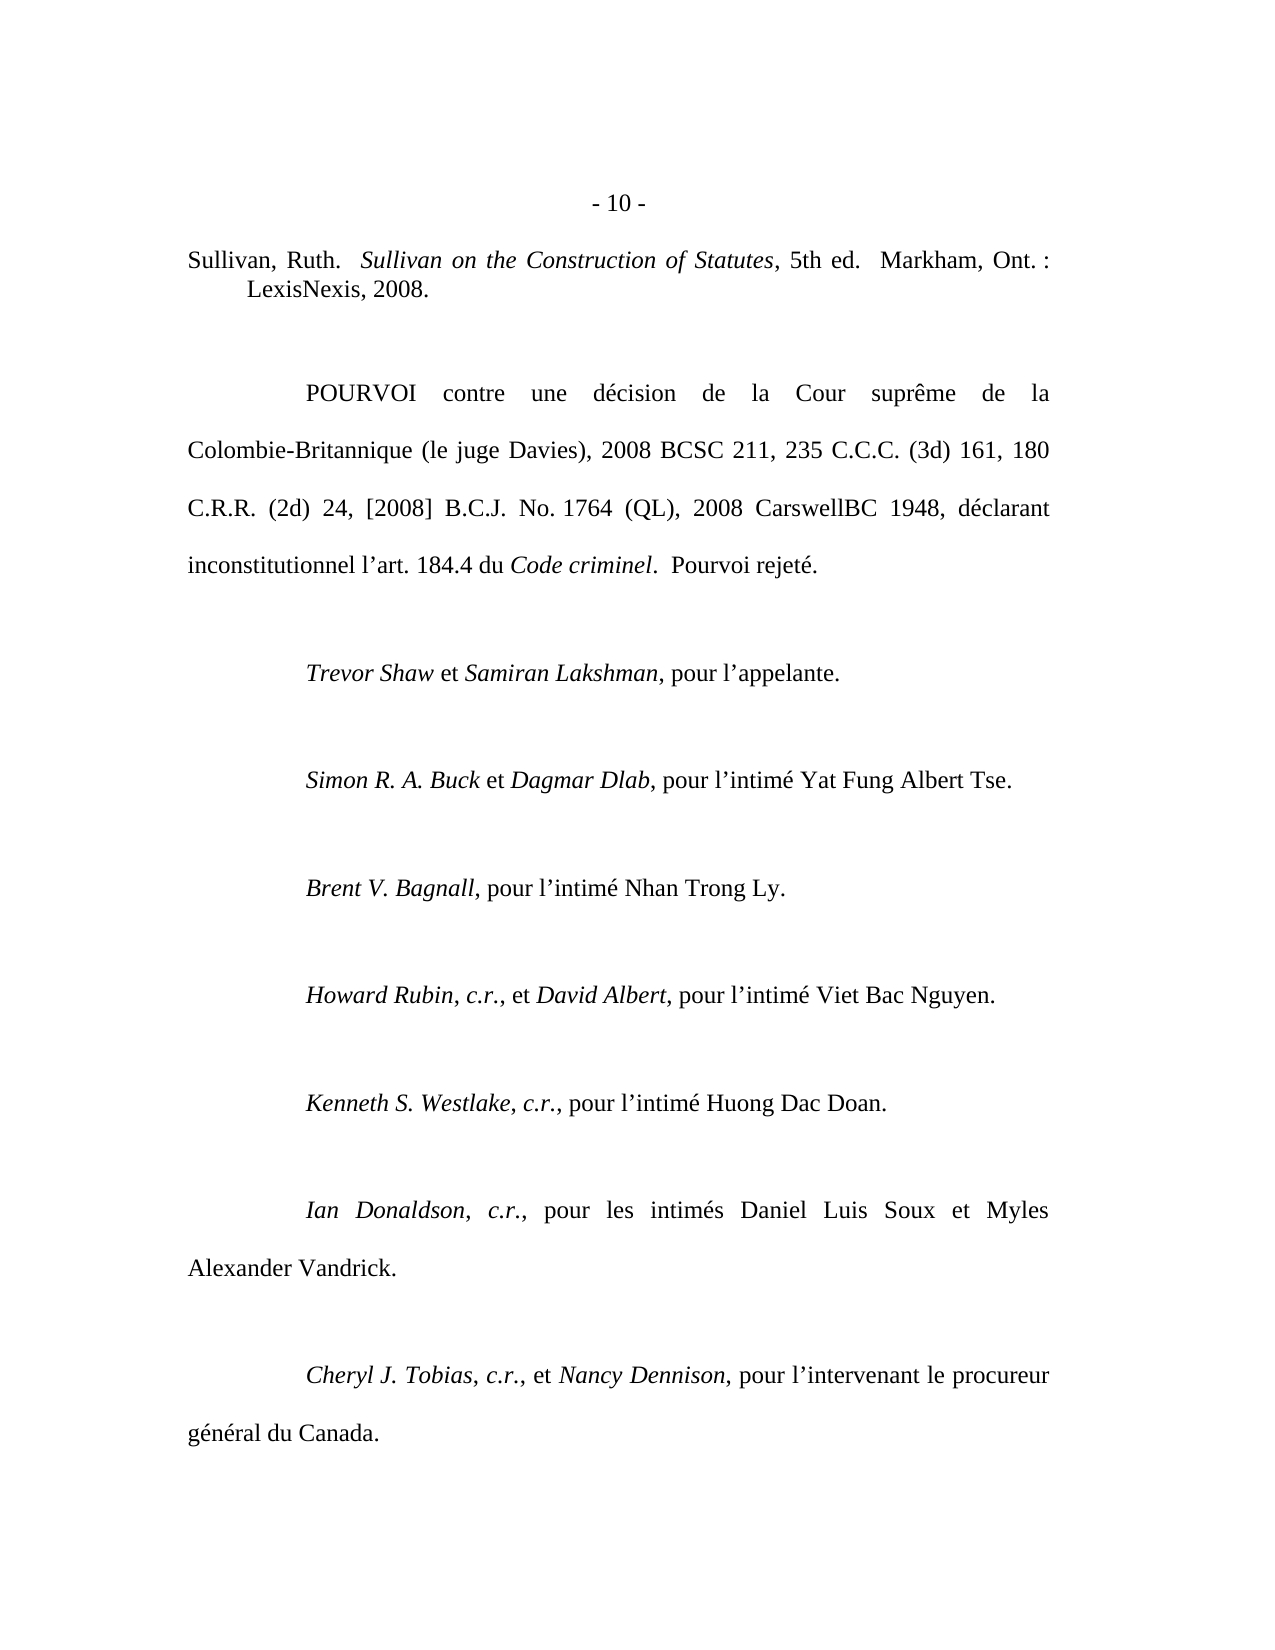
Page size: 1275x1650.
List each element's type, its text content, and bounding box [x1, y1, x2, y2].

text Howard Rubin, c.r., et David Albert, pour l’intimé Viet Bac Nguyen. [187, 980, 1050, 1009]
text POURVOI contre une décision de la Cour suprême de la Colombie-Britannique (le juge Davies), 2008 BCSC 211, 235 C.C.C. (3d) 161, 180 C.R.R. (2d) 24, [2008] B.C.J. No. 1764 (QL), 2008 CarswellBC 1948, déclarant inconstitutionnel l’art. 184.4 du Code criminel. Pourvoi rejeté. [187, 378, 1050, 579]
text Kenneth S. Westlake, c.r., pour l’intimé Huong Dac Doan. [187, 1088, 1050, 1116]
text Sullivan, Ruth. Sullivan on the Construction of Statutes, 5th ed. Markham, Ont. : LexisNexis, 2008. [187, 245, 1050, 303]
text Simon R. A. Buck et Dagmar Dlab, pour l’intimé Yat Fung Albert Tse. [187, 765, 1050, 794]
text Brent V. Bagnall, pour l’intimé Nhan Trong Ly. [187, 873, 1050, 901]
text Ian Donaldson, c.r., pour les intimés Daniel Luis Soux et Myles Alexander Vandrick. [187, 1195, 1050, 1281]
text Trevor Shaw et Samiran Lakshman, pour l’appelante. [187, 658, 1050, 686]
text Cheryl J. Tobias, c.r., et Nancy Dennison, pour l’intervenant le procureur général du Canada. [187, 1360, 1050, 1446]
